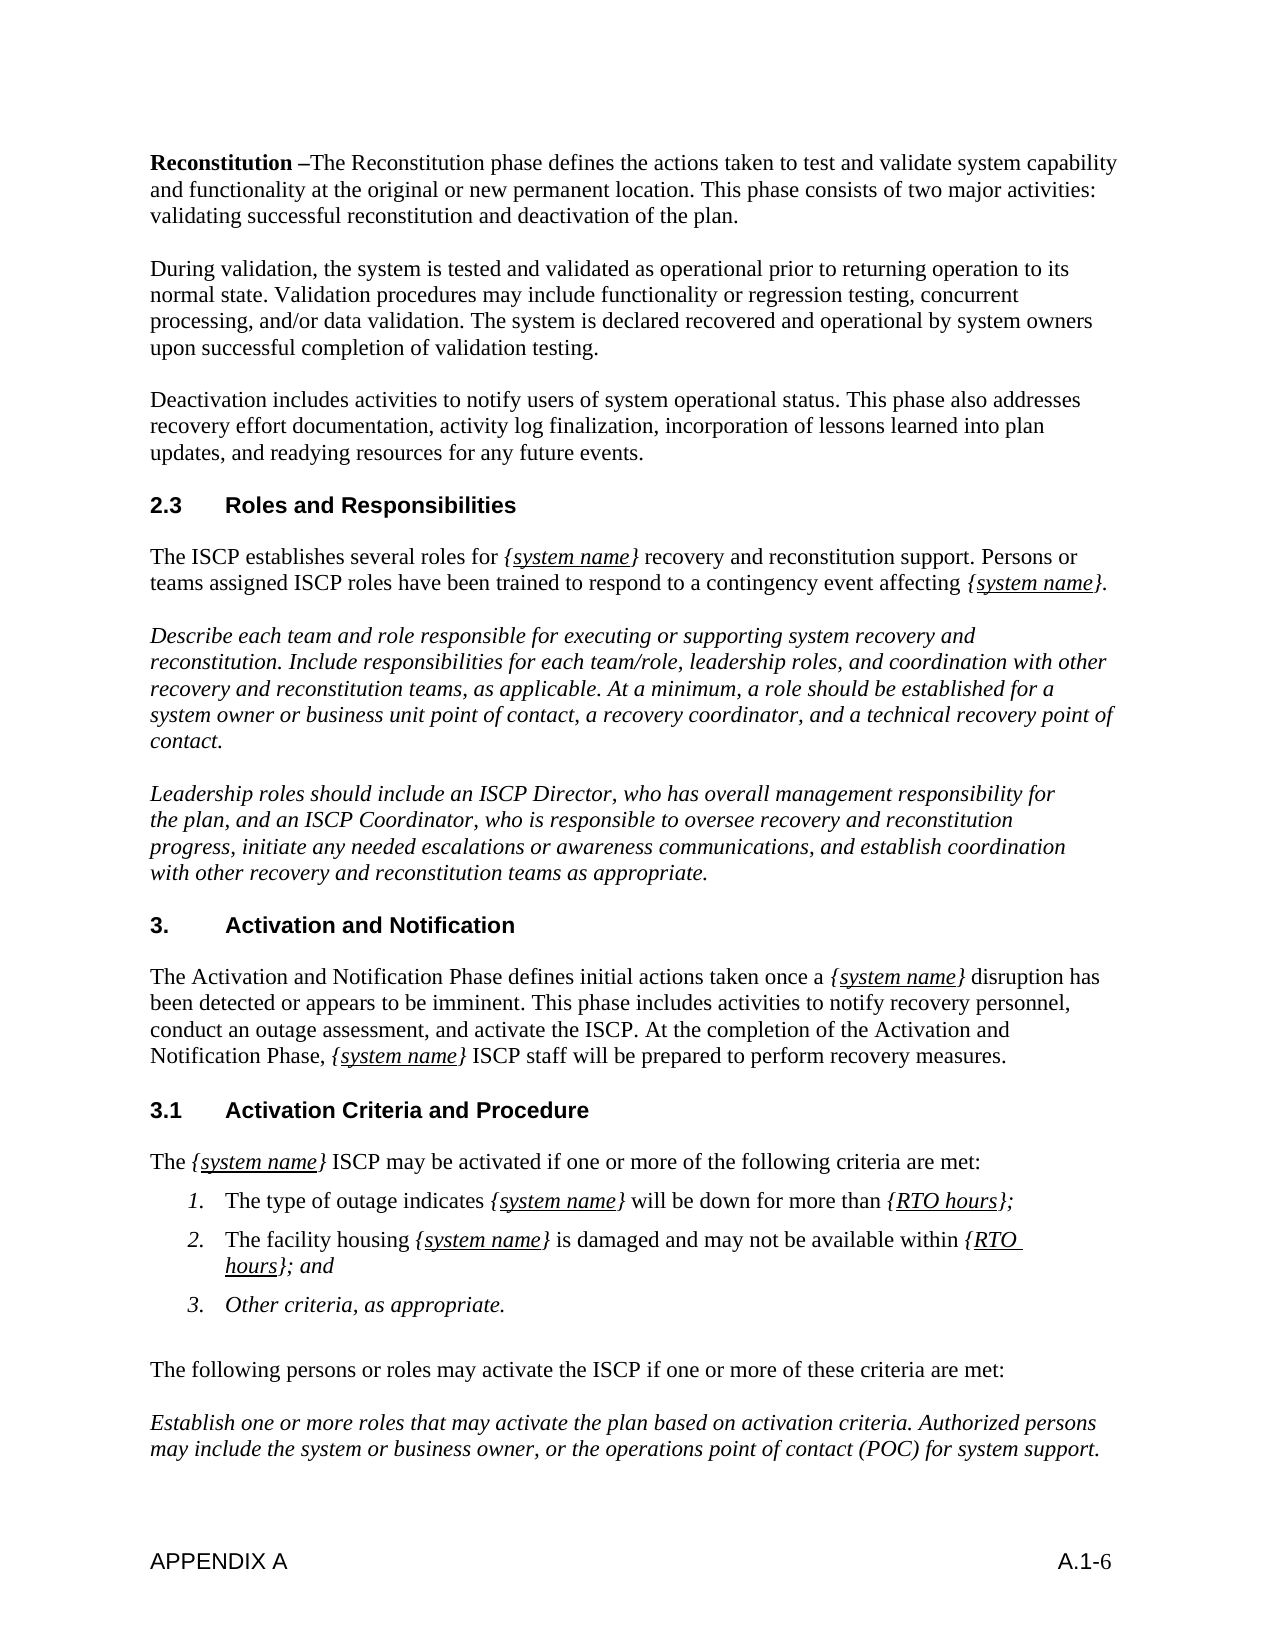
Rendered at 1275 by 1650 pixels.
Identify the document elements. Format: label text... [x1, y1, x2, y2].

text Establish one or more roles that may activate the plan based on activation criteria. Authorized persons may include the system or business owner, or the operations point of contact (POC) for system support. [150, 1409, 1115, 1462]
text Leadership roles should include an ISCP Director, who has overall management responsibility for the plan, and an ISCP Coordinator, who is responsible to oversee recovery and reconstitution progress, initiate any needed escalations or awareness communications, and establish coordination with other recovery and reconstitution teams as appropriate. [150, 780, 1092, 886]
text Describe each team and role responsible for executing or supporting system recovery and reconstitution. Include responsibilities for each team/role, leadership roles, and coordination with other recovery and reconstitution teams, as applicable. At a minimum, a role should be established for a system owner or business unit point of contact, a recovery coordinator, and a technical recovery point of contact. [150, 622, 1117, 754]
text The {system name} ISCP may be activated if one or more of the following criteria are met: [150, 1148, 1137, 1175]
subtitle Activation and Notification [150, 912, 1137, 938]
text The ISCP establishes several roles for {system name} recovery and reconstitution support. Persons or teams assigned ISCP roles have been trained to respond to a contingency event affecting {system name}. [150, 543, 1115, 596]
text During validation, the system is tested and validated as operational prior to returning operation to its normal state. Validation procedures may include functionality or regression testing, concurrent processing, and/or data validation. The system is declared recovered and operational by system owners upon successful completion of validation testing. [150, 254, 1102, 360]
text Deactivation includes activities to notify users of system operational status. This phase also addresses recovery effort documentation, activity log finalization, incorporation of lessons learned into plan updates, and readying resources for any future events. [150, 386, 1102, 465]
subtitle Roles and Responsibilities [150, 492, 1137, 518]
list The type of outage indicates {system name} will be down for more than {RTO hours}; [187, 1187, 1137, 1214]
subtitle Activation Criteria and Procedure [150, 1097, 1137, 1124]
text The following persons or roles may activate the ISCP if one or more of these criteria are met: [150, 1356, 1137, 1383]
text The Activation and Notification Phase defines initial actions taken once a {system name} disruption has been detected or appears to be imminent. This phase includes activities to notify recovery personnel, conduct an outage assessment, and activate the ISCP. At the completion of the Activation and Notification Phase, {system name} ISCP staff will be prepared to perform recovery measures. [150, 963, 1102, 1068]
text Reconstitution –The Reconstitution phase defines the actions taken to test and validate system capability and functionality at the original or new permanent location. This phase consists of two major activities: validating successful reconstitution and deactivation of the plan. [150, 149, 1120, 228]
list The facility housing {system name} is damaged and may not be available within {RTO hours}; and [187, 1226, 1092, 1279]
list Other criteria, as appropriate. [187, 1291, 1137, 1318]
